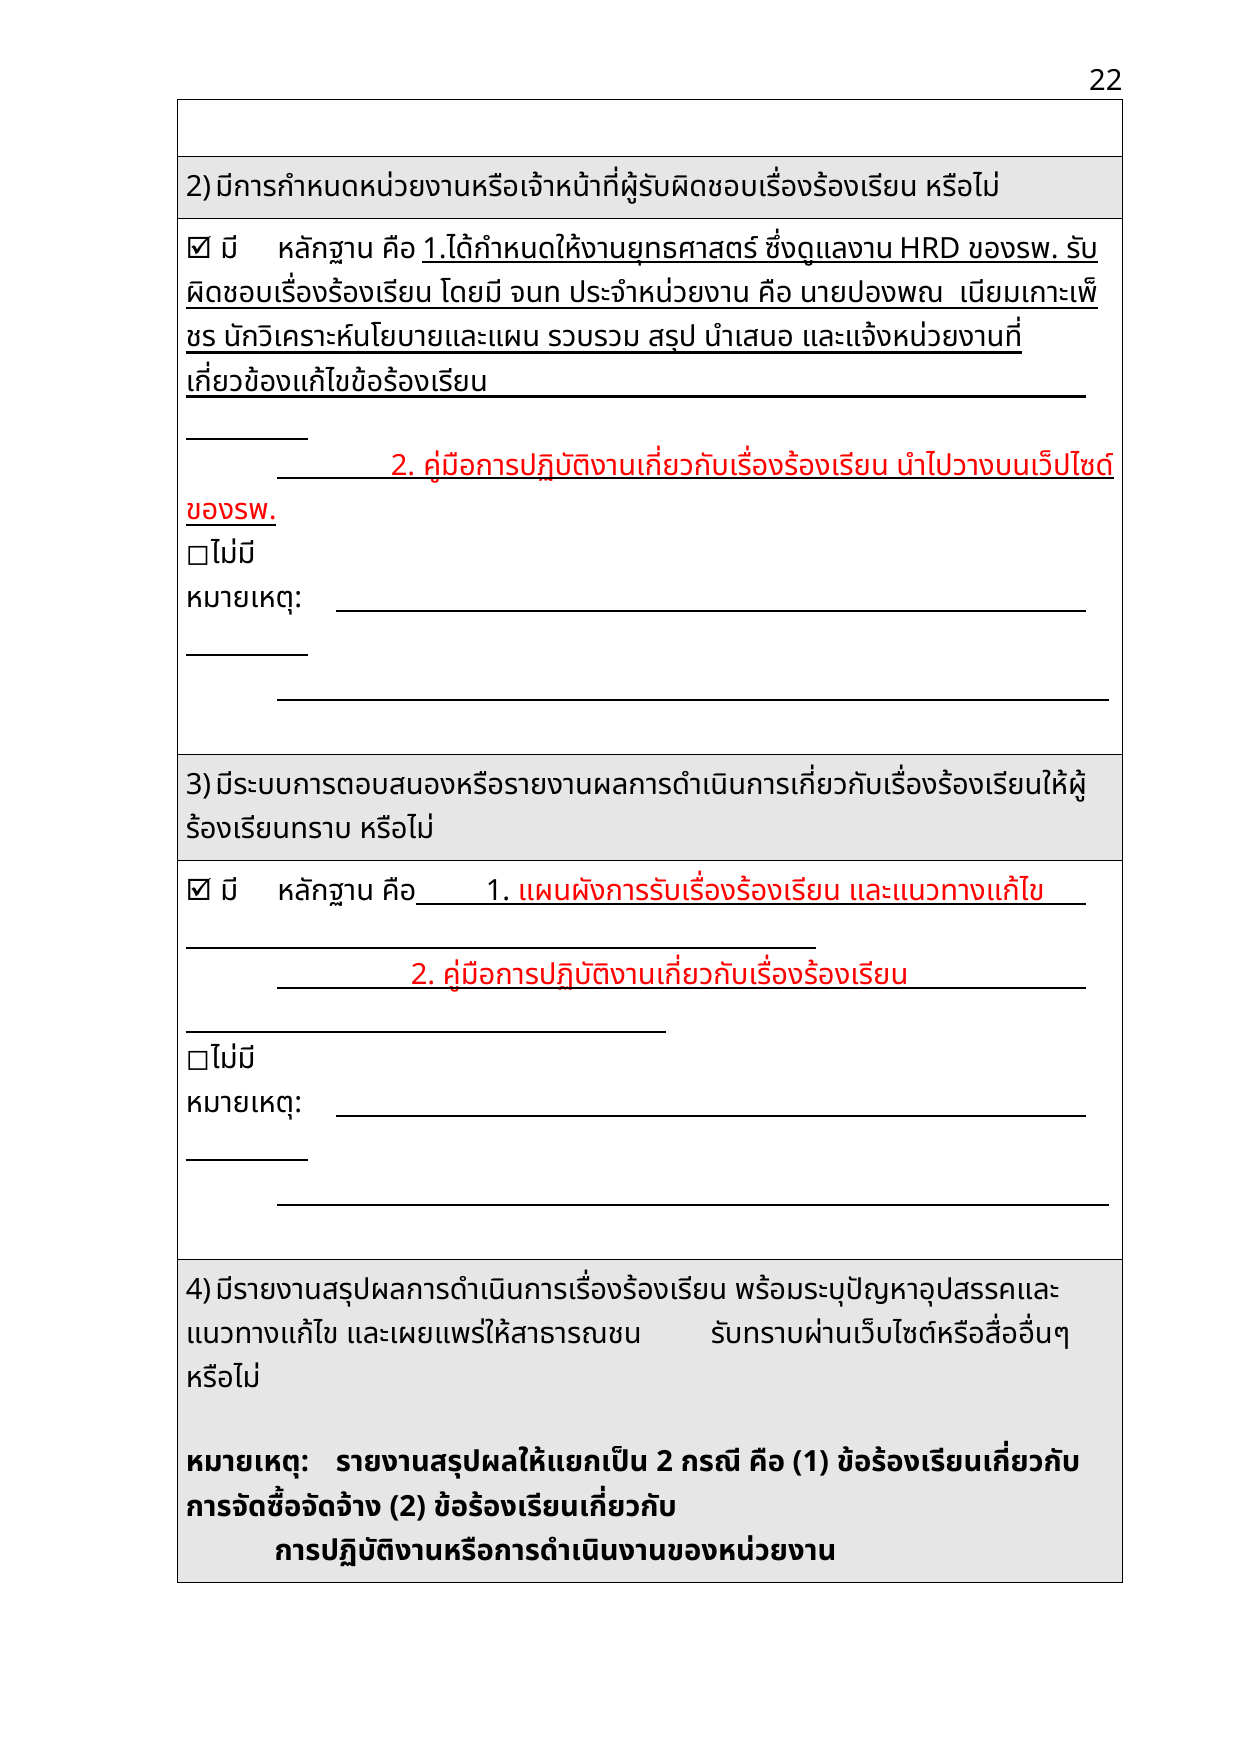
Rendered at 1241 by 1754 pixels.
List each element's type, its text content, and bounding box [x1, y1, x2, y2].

table_cell 4) มีรายงานสรุปผลการดำเนินการเรื่องร้องเรียน พร้อมระบุปัญหาอุปสรรคและแนวทางแก้ไข และเผยแพร่ให้สาธารณชน รับทราบผ่านเว็บไซต์หรือสื่ออื่นๆ หรือไม่ หมายเหตุ: รายงานสรุปผลให้แยกเป็น 2 กรณี คือ (1) ข้อร้องเรียนเกี่ยวกับการจัดซื้อจัดจ้าง (2) ข้อร้องเรียนเกี่ยวกับ การปฏิบัติงานหรือการดำเนินงานของหน่วยงาน [178, 1260, 1122, 1582]
table_cell 2) มีการกำหนดหน่วยงานหรือเจ้าหน้าที่ผู้รับผิดชอบเรื่องร้องเรียน หรือไม่ [178, 157, 1122, 218]
table_cell มี หลักฐาน คือ1.ได้กำหนดให้งานยุทธศาสตร์ ซึ่งดูแลงานHRD ของรพ. รับผิดชอบเรื่องร้องเรียน โดยมี จนท ประจำหน่วยงาน คือ นายปองพณ เนียมเกาะเพ็ชร นักวิเคราะห์นโยบายและแผน รวบรวม สรุป นำเสนอ และแจ้งหน่วยงานที่เกี่ยวข้องแก้ไขข้อร้องเรียน . 2. คู่มือการปฏิบัติงานเกี่ยวกับเรื่องร้องเรียน นำไปวางบนเว็ปไซด์ของรพ. ◻ ไม่มี หมายเหตุ: . . [178, 219, 1122, 754]
table_cell มี หลักฐาน คือ 1. แผนผังการรับเรื่องร้องเรียน และแนวทางแก้ไข . 2. คู่มือการปฏิบัติงานเกี่ยวกับเรื่องร้องเรียน . ◻ ไม่มี หมายเหตุ: . . [178, 861, 1122, 1259]
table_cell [178, 100, 1122, 156]
table_cell 3) มีระบบการตอบสนองหรือรายงานผลการดำเนินการเกี่ยวกับเรื่องร้องเรียนให้ผู้ร้องเรียนทราบ หรือไม่ [178, 755, 1122, 860]
